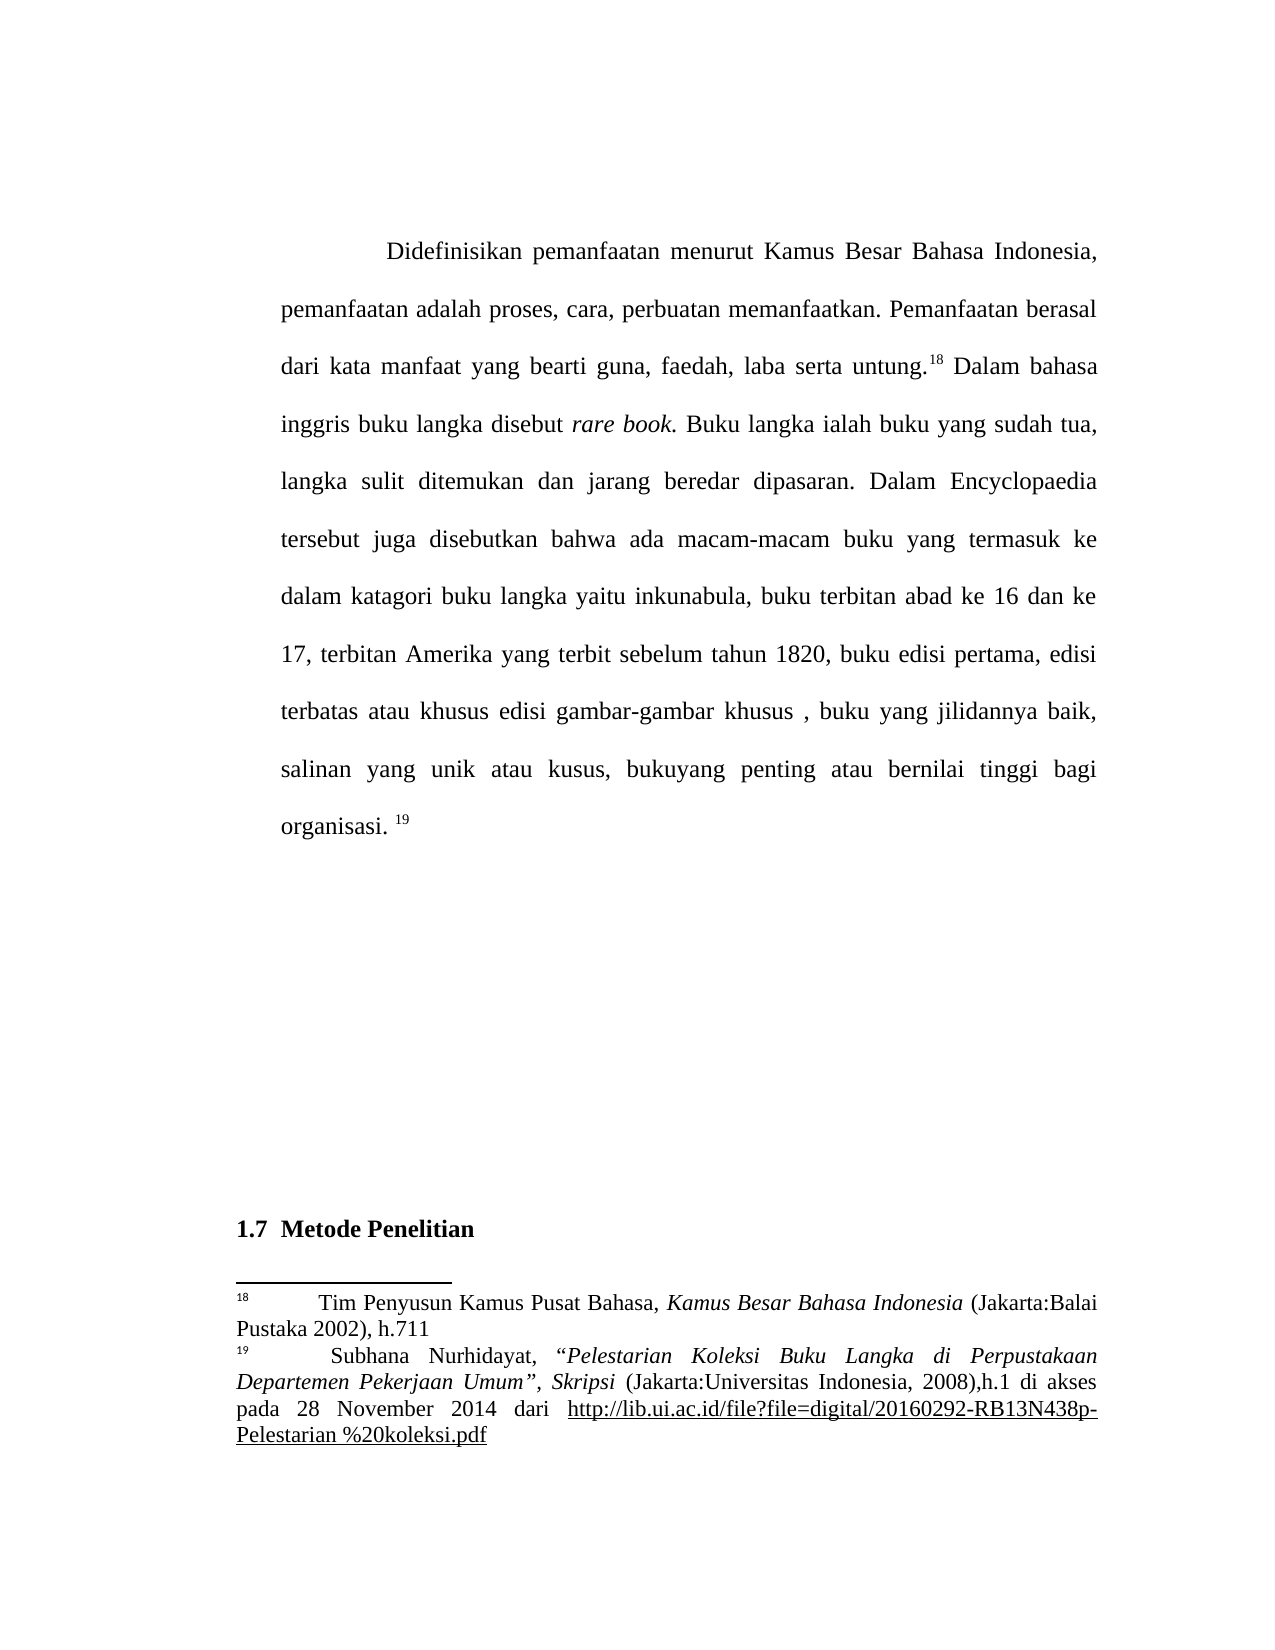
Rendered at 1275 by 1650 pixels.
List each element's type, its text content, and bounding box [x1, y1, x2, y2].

list Metode Penelitian [236, 1214, 1098, 1242]
list Didefinisikan pemanfaatan menurut Kamus Besar Bahasa Indonesia, pemanfaatan adalah proses, cara, perbuatan memanfaatkan. Pemanfaatan berasal dari kata manfaat yang bearti guna, faedah, laba serta untung. Dalam bahasa inggris buku langka disebut rare book. Buku langka ialah buku yang sudah tua, langka sulit ditemukan dan jarang beredar dipasaran. Dalam Encyclopaedia tersebut juga disebutkan bahwa ada macam-macam buku yang termasuk ke dalam katagori buku langka yaitu inkunabula, buku terbitan abad ke 16 dan ke 17, terbitan Amerika yang terbit sebelum tahun 1820, buku edisi pertama, edisi terbatas atau khusus edisi gambar-gambar khusus , buku yang jilidannya baik, salinan yang unik atau kusus, bukuyang penting atau bernilai tinggi bagi organisasi. [281, 236, 1098, 840]
